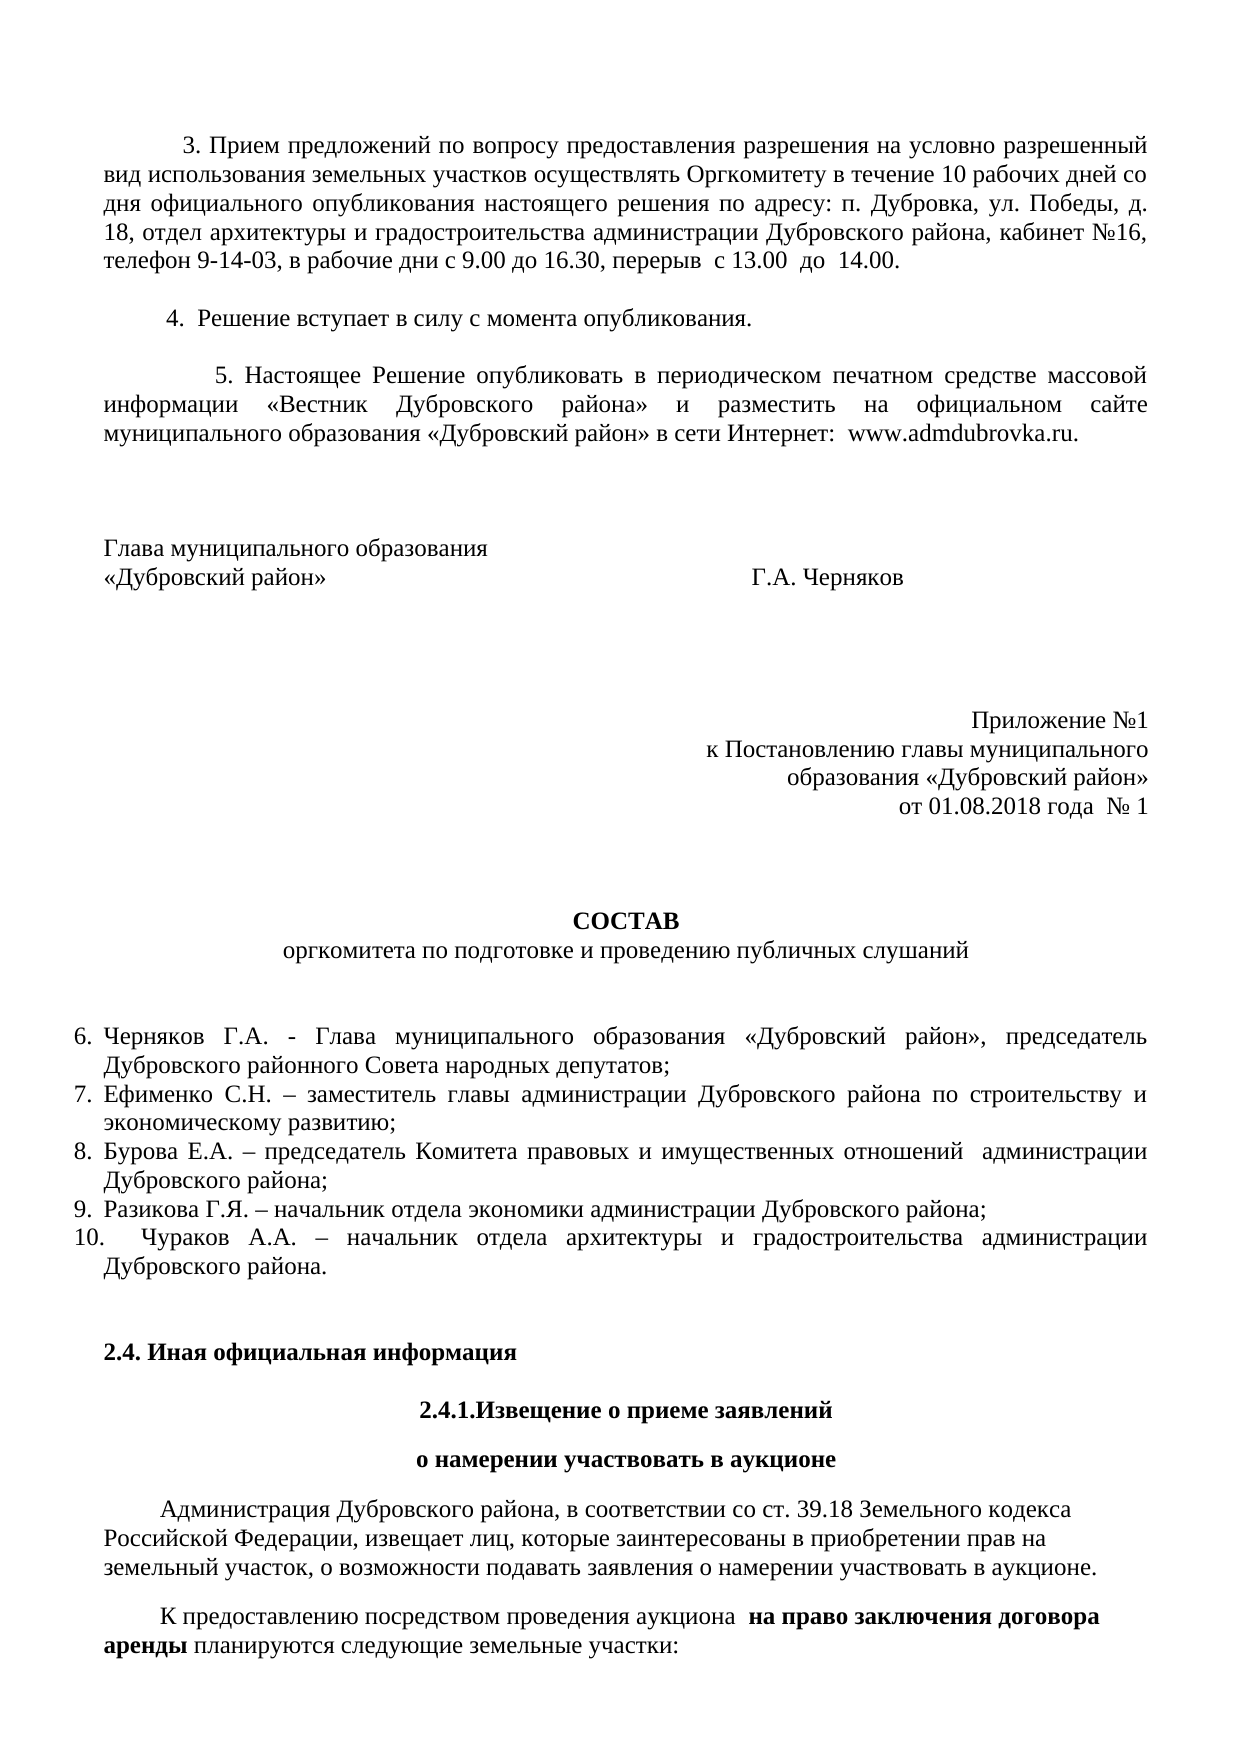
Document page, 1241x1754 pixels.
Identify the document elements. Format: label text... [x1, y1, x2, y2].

text 5. Настоящее Решение опубликовать в периодическом печатном средстве массовой информации «Вестник Дубровского района» и разместить на официальном сайте муниципального образования «Дубровский район» в сети Интернет: www.admdubrovka.ru. [103, 361, 1149, 447]
text К предоставлению посредством проведения аукциона на право заключения договора аренды планируются следующие земельные участки: [103, 1601, 1130, 1659]
list Черняков Г.А. - Глава муниципального образования «Дубровский район», председатель Дубровского районного Совета народных депутатов; [74, 1021, 1149, 1079]
text Администрация Дубровского района, в соответствии со ст. 39.18 Земельного кодекса Российской Федерации, извещает лиц, которые заинтересованы в приобретении прав на земельный участок, о возможности подавать заявления о намерении участвовать в аукционе. [103, 1494, 1130, 1580]
text от 01.08.2018 года № 1 [103, 791, 1149, 820]
text Глава муниципального образования [103, 533, 1149, 562]
list Иная официальная информация [103, 1337, 1149, 1366]
text о намерении участвовать в аукционе [66, 1444, 1130, 1473]
text СОСТАВ [103, 906, 1149, 935]
text 3. Прием предложений по вопросу предоставления разрешения на условно разрешенный вид использования земельных участков осуществлять Оргкомитету в течение 10 рабочих дней со дня официального опубликования настоящего решения по адресу: п. Дубровка, ул. Победы, д. 18, отдел архитектуры и градостроительства администрации Дубровского района, кабинет №16, телефон 9-14-03, в рабочие дни с 9.00 до 16.30, перерыв с 13.00 до 14.00. [103, 131, 1149, 274]
text Приложение №1 [103, 705, 1149, 734]
text 2.4.1.Извещение о приеме заявлений [66, 1395, 1130, 1424]
list Разикова Г.Я. – начальник отдела экономики администрации Дубровского района; [74, 1194, 1149, 1222]
list Чураков А.А. – начальник отдела архитектуры и градостроительства администрации Дубровского района. [74, 1222, 1149, 1280]
list Бурова Е.А. – председатель Комитета правовых и имущественных отношений администрации Дубровского района; [74, 1136, 1149, 1194]
text «Дубровский район» Г.А. Черняков [103, 562, 1149, 591]
text оргкомитета по подготовке и проведению публичных слушаний [103, 935, 1149, 964]
text к Постановлению главы муниципального [103, 734, 1149, 762]
list Ефименко С.Н. – заместитель главы администрации Дубровского района по строительству и экономическому развитию; [74, 1079, 1149, 1136]
text образования «Дубровский район» [103, 762, 1149, 791]
text 4. Решение вступает в силу с момента опубликования. [103, 303, 1149, 332]
